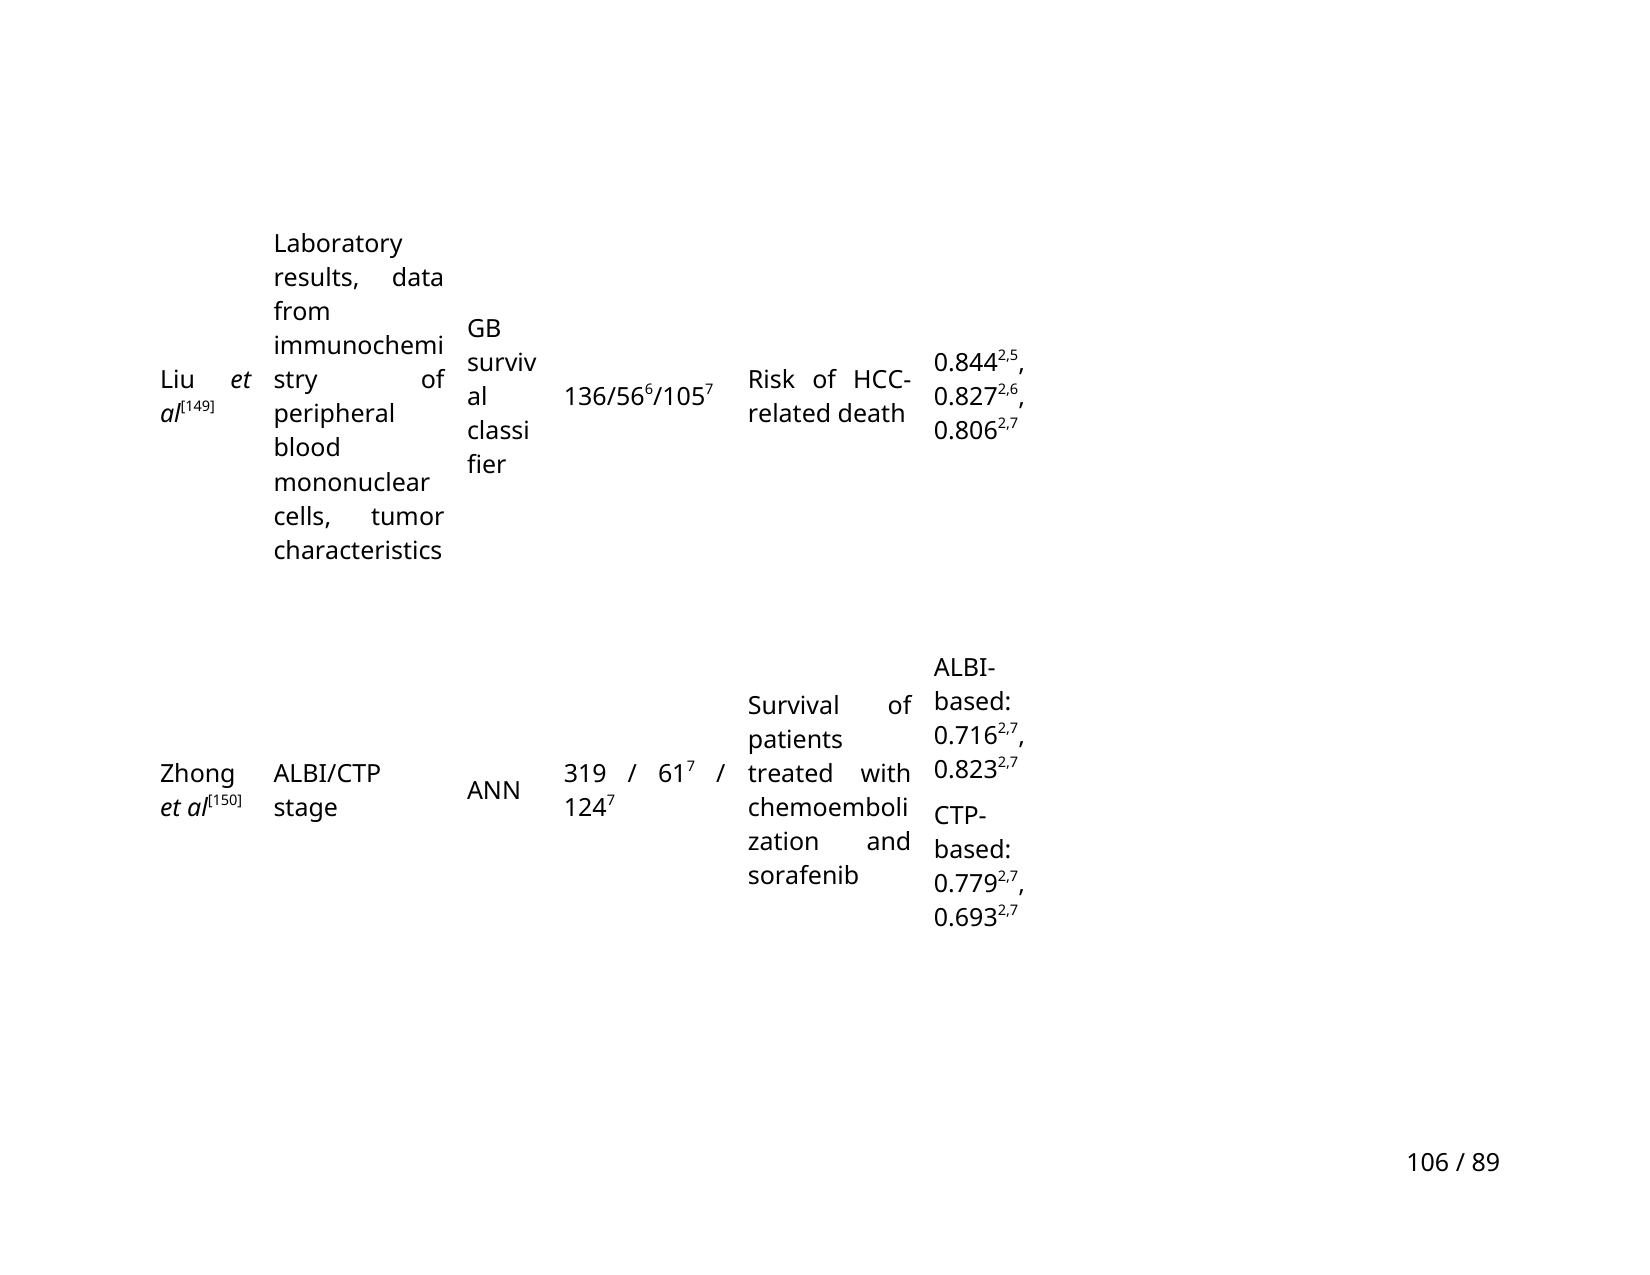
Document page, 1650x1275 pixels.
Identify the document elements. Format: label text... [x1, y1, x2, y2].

table_cell ALBI-based: 0.7162,7, 0.8232,7 [923, 642, 1052, 794]
table_cell Survival of patients treated with chemoembolization and sorafenib [736, 642, 922, 937]
table_cell 136/566/1057 [553, 150, 736, 642]
table_cell GB survival classifier [456, 150, 552, 642]
table_cell CTP-based: 0.7792,7, 0.6932,7 [923, 794, 1052, 937]
table_cell 319 / 617 / 1247 [553, 642, 736, 937]
table_cell Risk of HCC-related death [736, 150, 922, 642]
table_cell ALBI/CTP stage [262, 642, 456, 937]
table_cell ANN [456, 642, 552, 937]
table_cell Laboratory results, data from immunochemistry of peripheral blood mononuclear cells, tumor characteristics [262, 150, 456, 642]
table_cell Zhong et al[150] [149, 642, 262, 937]
table_cell 0.8442,5, 0.8272,6, 0.8062,7 [923, 150, 1052, 642]
table_cell Liu et al[149] [149, 150, 262, 642]
